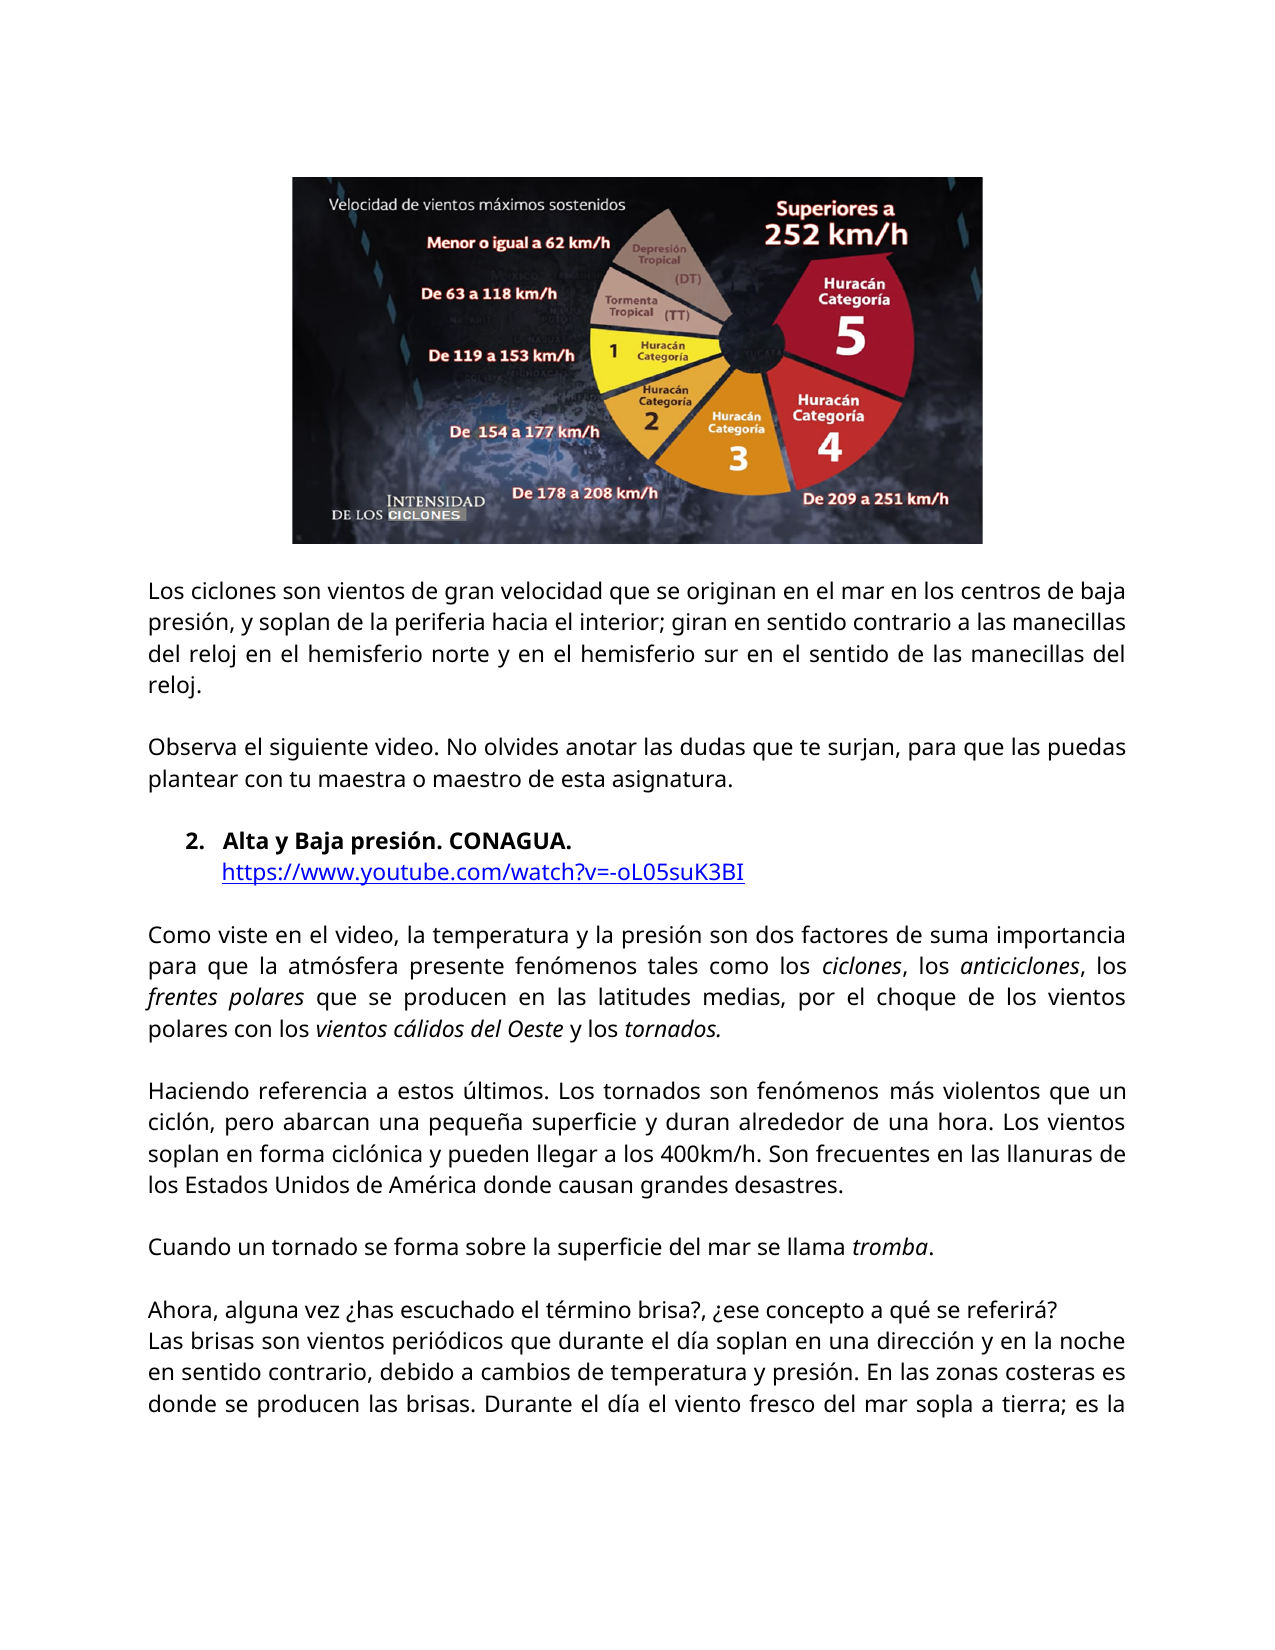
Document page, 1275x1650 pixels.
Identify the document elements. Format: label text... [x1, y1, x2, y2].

list Alta y Baja presión. CONAGUA. [185, 825, 1127, 856]
text https://www.youtube.com/watch?v=-oL05suK3BI [148, 856, 1127, 888]
text Observa el siguiente video. No olvides anotar las dudas que te surjan, para que las puedas plantear con tu maestra o maestro de esta asignatura. [148, 731, 1127, 794]
text Como viste en el video, la temperatura y la presión son dos factores de suma importancia para que la atmósfera presente fenómenos tales como los ciclones, los anticiclones, los frentes polares que se producen en las latitudes medias, por el choque de los vientos polares con los vientos cálidos del Oeste y los tornados. [148, 919, 1127, 1044]
text Ahora, alguna vez ¿has escuchado el término brisa?, ¿ese concepto a qué se referirá? [148, 1294, 1127, 1325]
text Cuando un tornado se forma sobre la superficie del mar se llama tromba. [148, 1231, 1127, 1263]
text Los ciclones son vientos de gran velocidad que se originan en el mar en los centros de baja presión, y soplan de la periferia hacia el interior; giran en sentido contrario a las manecillas del reloj en el hemisferio norte y en el hemisferio sur en el sentido de las manecillas del reloj. [148, 575, 1127, 700]
picture [292, 177, 983, 544]
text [148, 1325, 1127, 1419]
text Haciendo referencia a estos últimos. Los tornados son fenómenos más violentos que un ciclón, pero abarcan una pequeña superficie y duran alrededor de una hora. Los vientos soplan en forma ciclónica y pueden llegar a los 400km/h. Son frecuentes en las llanuras de los Estados Unidos de América donde causan grandes desastres. [148, 1075, 1127, 1200]
